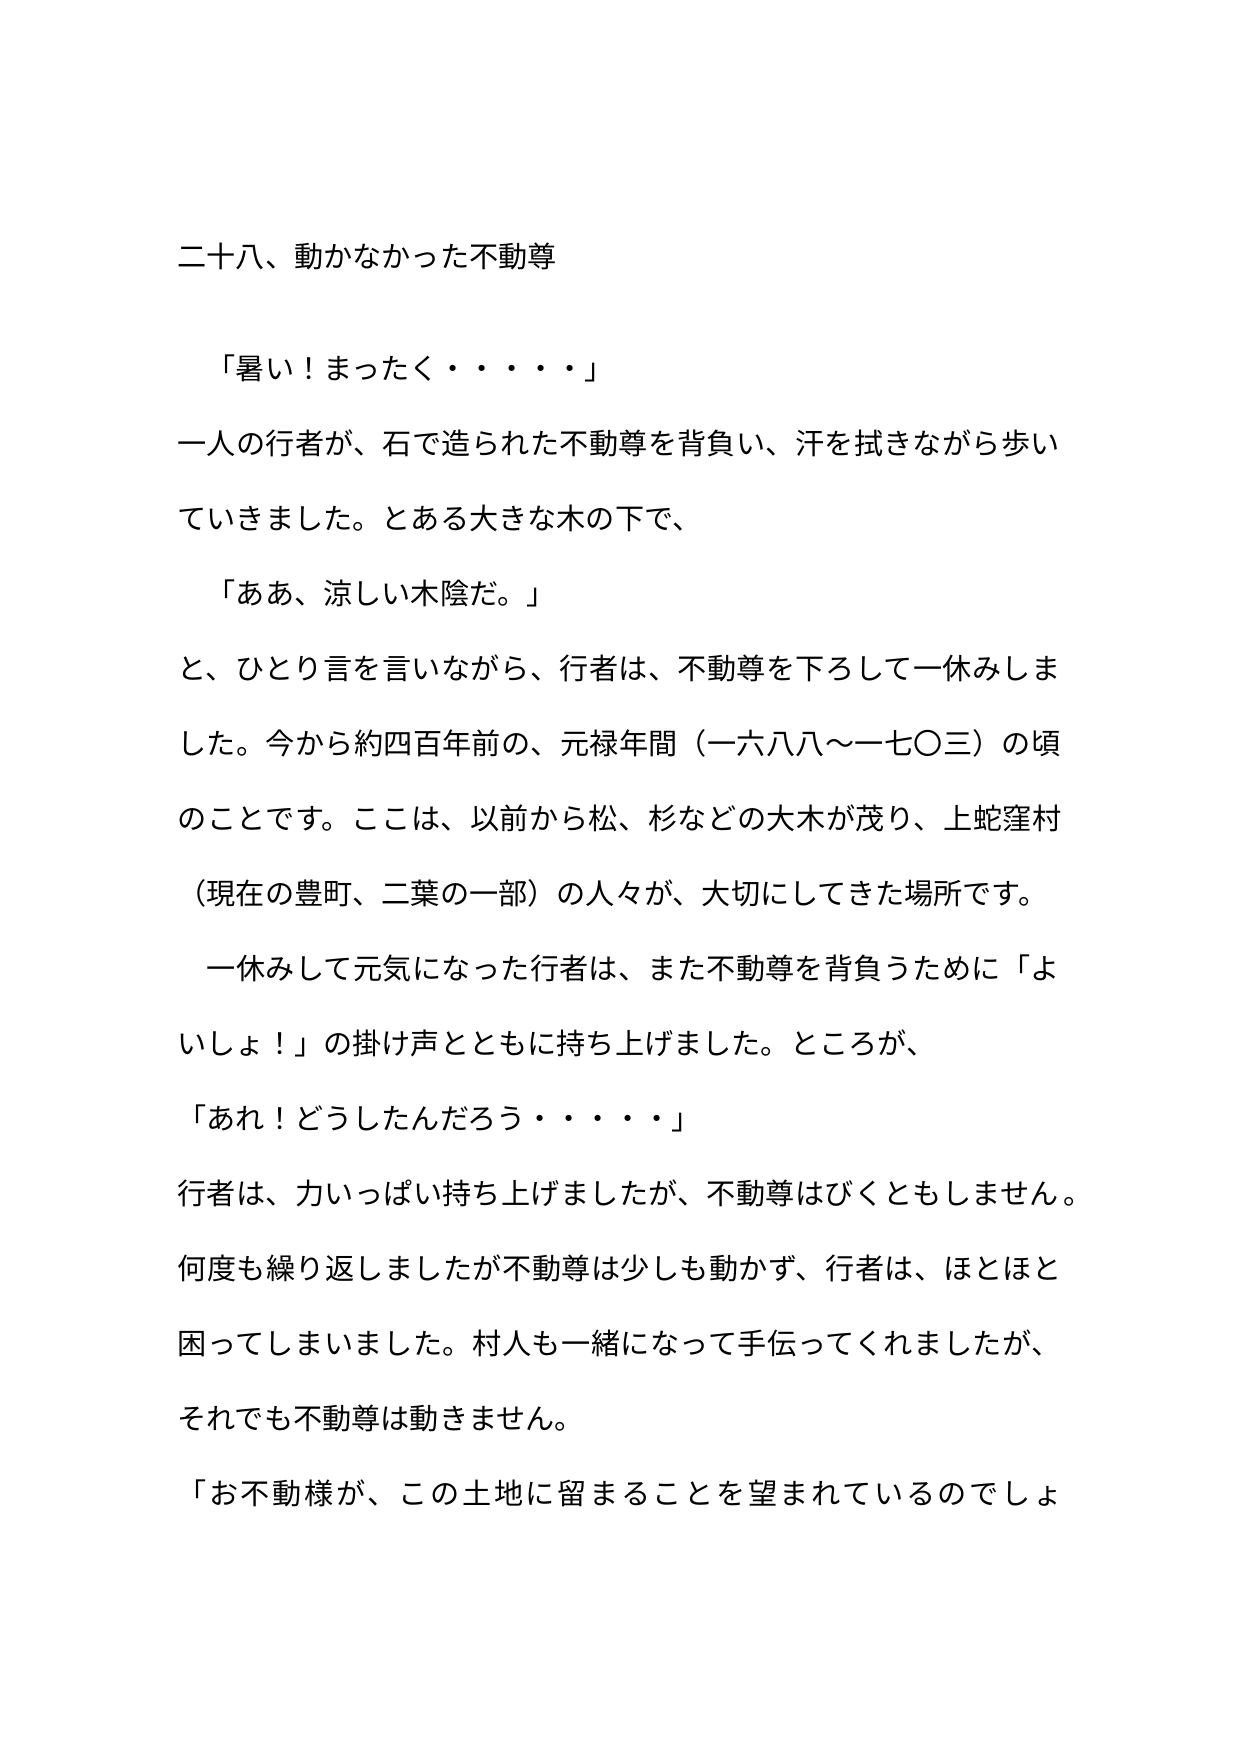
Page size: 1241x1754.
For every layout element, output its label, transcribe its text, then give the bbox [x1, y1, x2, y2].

text 「ああ、涼しい木陰だ。」 [177, 554, 1063, 629]
text 二十八、動かなかった不動尊 [177, 217, 1063, 329]
text 一人の行者が、石で造られた不動尊を背負い、汗を拭きながら歩いていきました。とある大きな木の下で、 [177, 404, 1063, 554]
text 「あれ！どうしたんだろう・・・・・」 [177, 1079, 1063, 1154]
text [177, 1454, 1063, 1529]
text 「暑い！まったく・・・・・」 [177, 329, 1063, 404]
text 一休みして元気になった行者は、また不動尊を背負うために「よいしょ！」の掛け声とともに持ち上げました。ところが、 [177, 929, 1063, 1079]
text 行者は、力いっぱい持ち上げましたが、不動尊はびくともしません。何度も繰り返しましたが不動尊は少しも動かず、行者は、ほとほと困ってしまいました。村人も一緒になって手伝ってくれましたが、それでも不動尊は動きません。 [177, 1154, 1063, 1454]
text と、ひとり言を言いながら、行者は、不動尊を下ろして一休みしました。今から約四百年前の、元禄年間（一六八八～一七〇三）の頃のことです。ここは、以前から松、杉などの大木が茂り、上蛇窪村（現在の豊町、二葉の一部）の人々が、大切にしてきた場所です。 [177, 629, 1063, 929]
